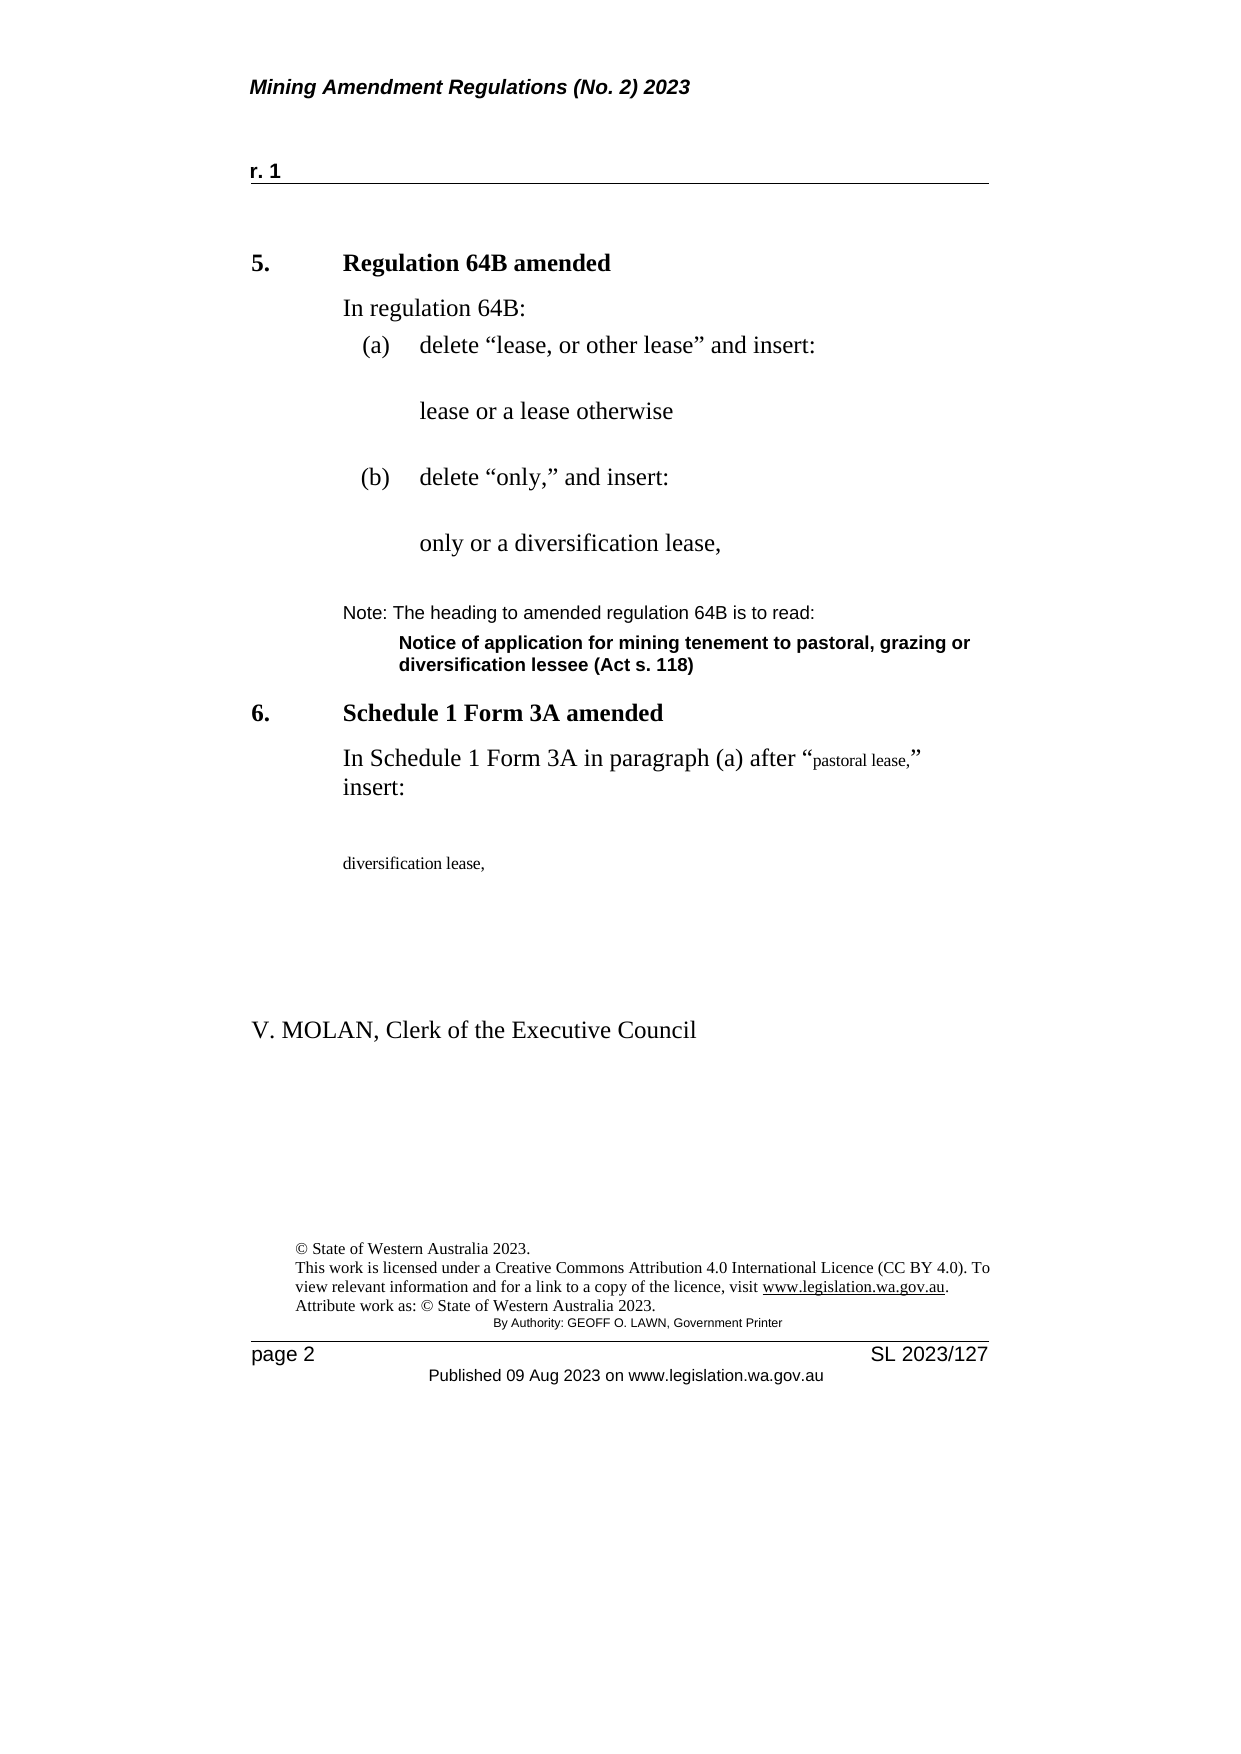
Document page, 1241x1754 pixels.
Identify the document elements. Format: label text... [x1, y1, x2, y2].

subtitle 5. Regulation 64B amended [251, 248, 989, 277]
text (b) delete “only,” and insert: [251, 462, 989, 491]
subtitle 6. Schedule 1 Form 3A amended [251, 698, 989, 727]
text lease or a lease otherwise [251, 396, 989, 425]
text In regulation 64B: [251, 293, 989, 322]
text (a) delete “lease, or other lease” and insert: [251, 331, 989, 359]
text diversification lease, [251, 846, 989, 873]
text V. MOLAN, Clerk of the Executive Council [251, 1015, 989, 1043]
text only or a diversification lease, [251, 528, 989, 557]
text Note: The heading to amended regulation 64B is to read: [251, 602, 989, 624]
subtitle Notice of application for mining tenement to pastoral, grazing or diversification lessee (Act s. 118) [251, 632, 989, 675]
text In Schedule 1 Form 3A in paragraph (a) after “pastoral lease,” insert: [251, 743, 989, 801]
